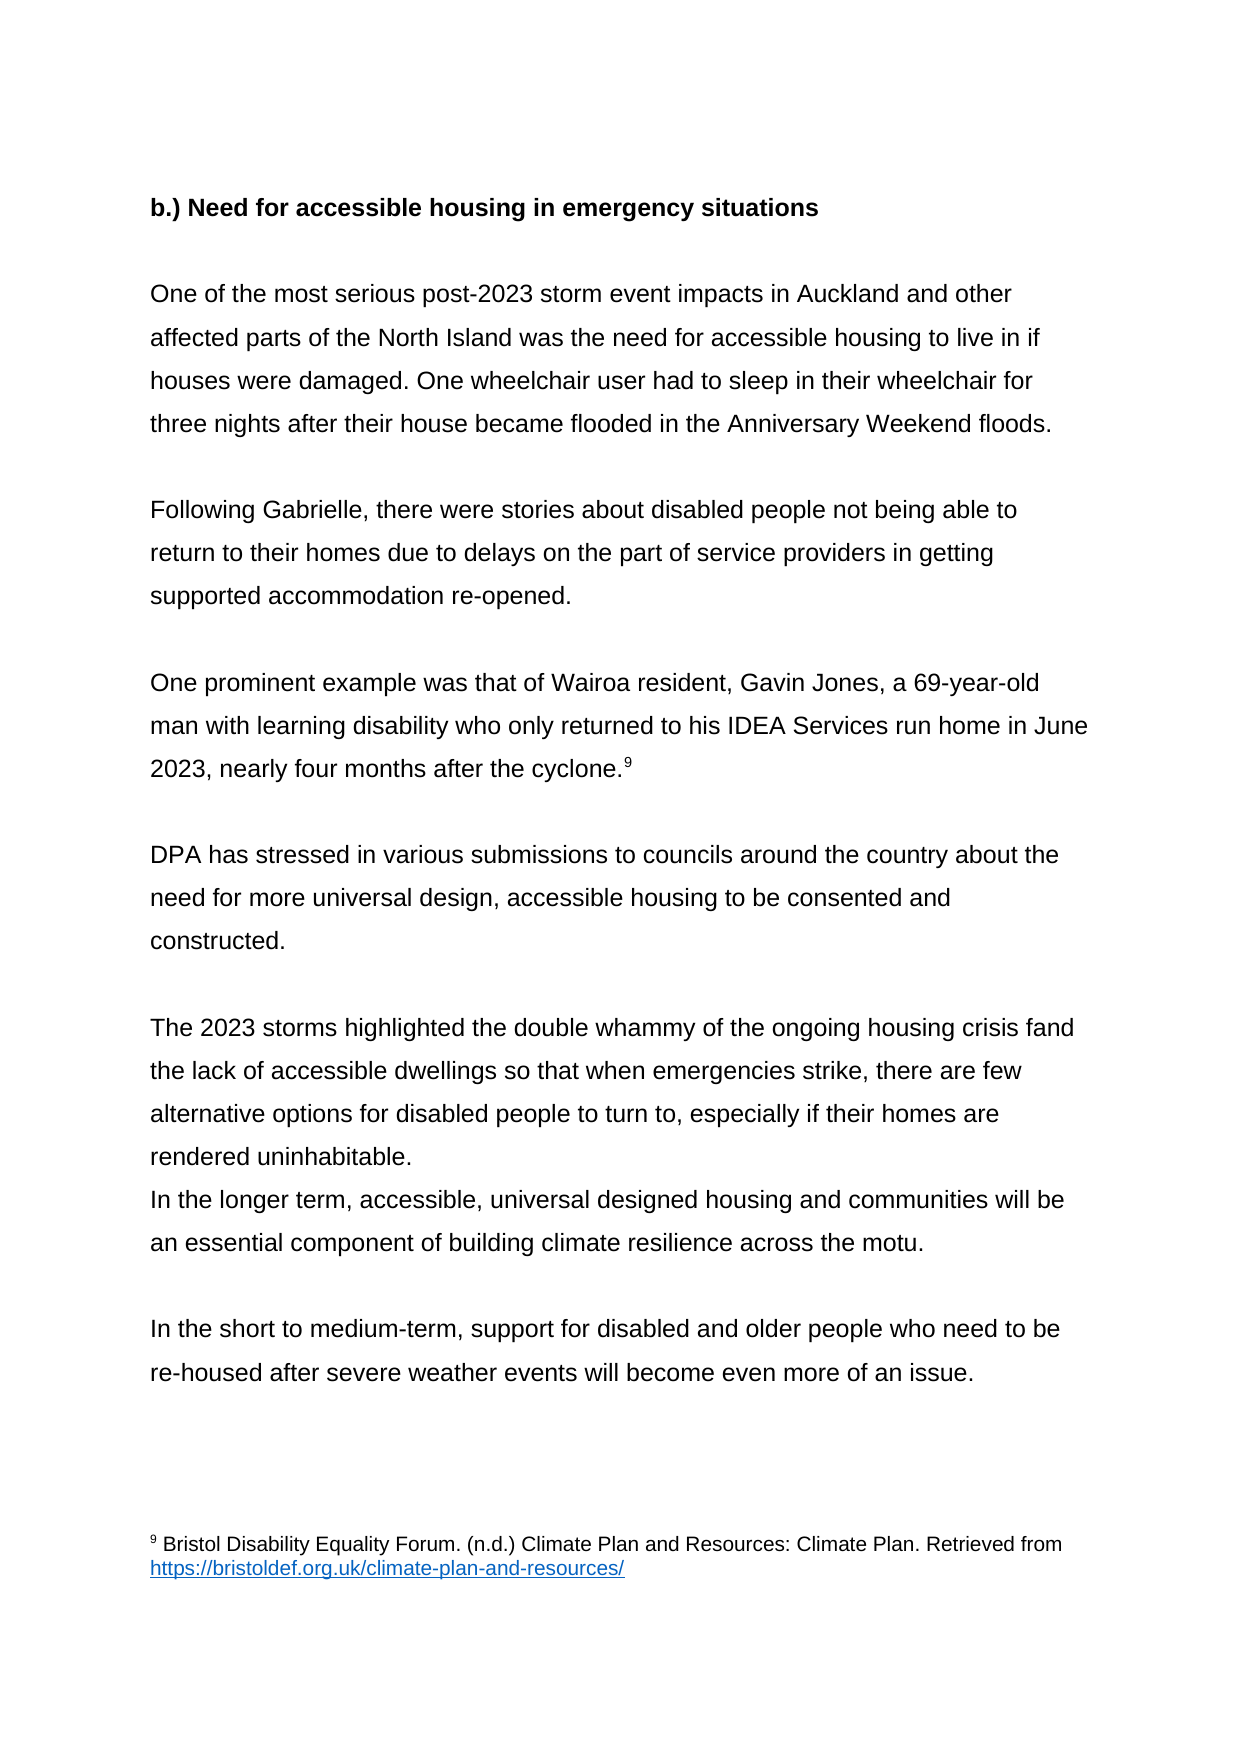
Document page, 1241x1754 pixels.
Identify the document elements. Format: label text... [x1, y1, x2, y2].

text In the short to medium-term, support for disabled and older people who need to be re-housed after severe weather events will become even more of an issue. [150, 1314, 1090, 1386]
text The 2023 storms highlighted the double whammy of the ongoing housing crisis fand the lack of accessible dwellings so that when emergencies strike, there are few alternative options for disabled people to turn to, especially if their homes are rendered uninhabitable. [150, 1012, 1090, 1171]
text In the longer term, accessible, universal designed housing and communities will be an essential component of building climate resilience across the motu. [150, 1185, 1090, 1257]
text b.) Need for accessible housing in emergency situations [150, 193, 1090, 222]
text Following Gabrielle, there were stories about disabled people not being able to return to their homes due to delays on the part of service providers in getting supported accommodation re-opened. [150, 495, 1090, 610]
text One of the most serious post-2023 storm event impacts in Auckland and other affected parts of the North Island was the need for accessible housing to live in if houses were damaged. One wheelchair user had to sleep in their wheelchair for three nights after their house became flooded in the Anniversary Weekend floods. [150, 279, 1090, 437]
text DPA has stressed in various submissions to councils around the country about the need for more universal design, accessible housing to be consented and constructed. [150, 840, 1090, 955]
text One prominent example was that of Wairoa resident, Gavin Jones, a 69-year-old man with learning disability who only returned to his IDEA Services run home in June 2023, nearly four months after the cyclone. [150, 667, 1090, 782]
